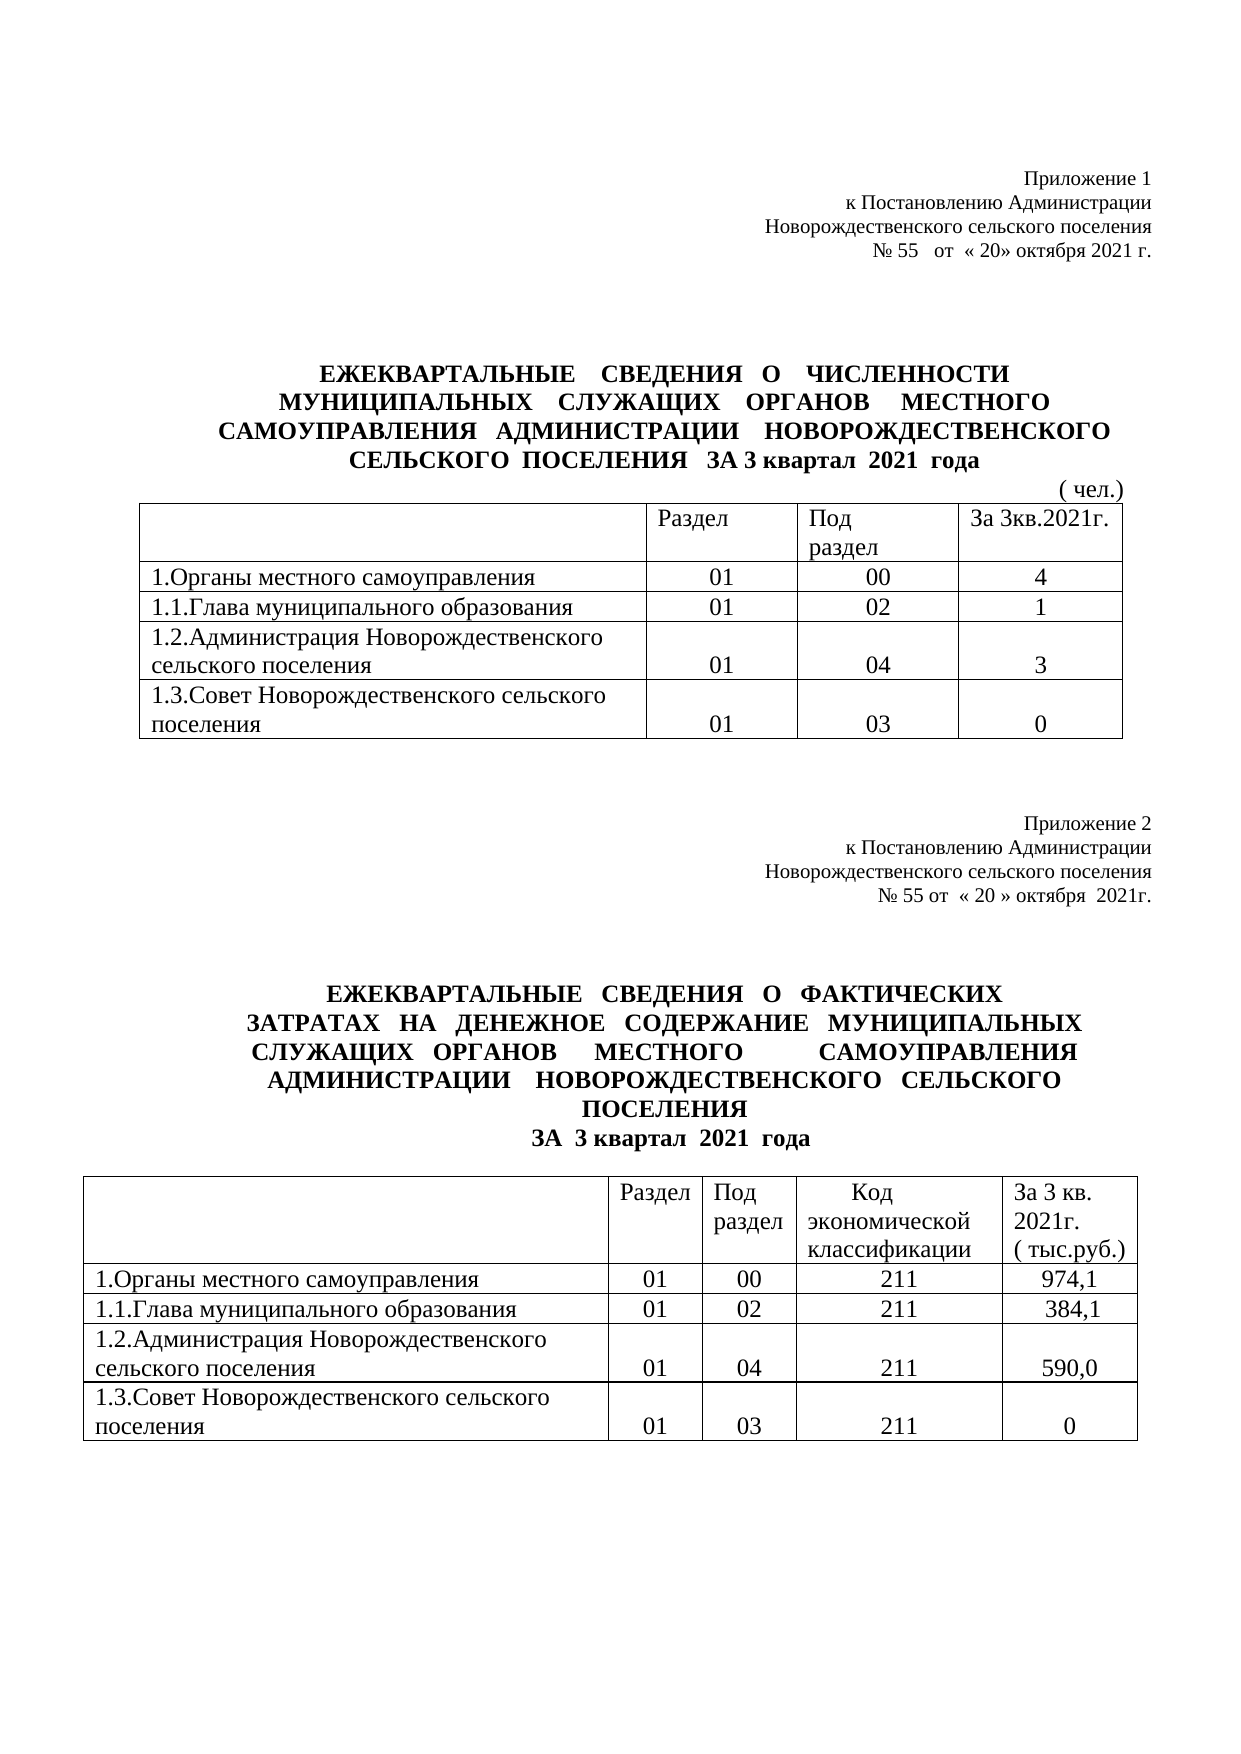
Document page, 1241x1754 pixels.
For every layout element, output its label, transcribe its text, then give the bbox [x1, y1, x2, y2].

text к Постановлению Администрации [177, 190, 1152, 214]
text ЗАТРАТАХ НА ДЕНЕЖНОЕ СОДЕРЖАНИЕ МУНИЦИПАЛЬНЫХ СЛУЖАЩИХ ОРГАНОВ МЕСТНОГО САМОУПРАВЛЕНИЯ АДМИНИСТРАЦИИ НОВОРОЖДЕСТВЕНСКОГО СЕЛЬСКОГО ПОСЕЛЕНИЯ [177, 1008, 1152, 1123]
table_cell 590,0 [1003, 1324, 1137, 1381]
table_cell 00 [703, 1264, 796, 1293]
table_cell 1 [959, 592, 1122, 621]
table_header За 3 кв. 2021г. ( тыс.руб.) [1003, 1177, 1137, 1263]
table_cell 04 [798, 622, 958, 679]
table_cell 03 [703, 1383, 796, 1440]
table_cell 974,1 [1003, 1264, 1137, 1293]
table_cell 1.2.Администрация Новорождественского сельского поселения [84, 1324, 608, 1381]
table_cell 01 [647, 680, 797, 738]
table_cell 01 [609, 1383, 702, 1440]
table_header Раздел [647, 504, 797, 561]
table_cell 01 [609, 1264, 702, 1293]
table_header [84, 1177, 608, 1263]
table_cell 1.3.Совет Новорождественского сельского поселения [140, 680, 646, 738]
table_cell 02 [703, 1294, 796, 1323]
table_header Раздел [609, 1177, 702, 1263]
table_cell 01 [647, 622, 797, 679]
table_cell 1.1.Глава муниципального образования [84, 1294, 608, 1323]
text Новорождественского сельского поселения [177, 859, 1152, 883]
table_cell 1.2.Администрация Новорождественского сельского поселения [140, 622, 646, 679]
table_cell 00 [798, 562, 958, 591]
table_cell 03 [798, 680, 958, 738]
text ( чел.) [177, 474, 1152, 502]
text ЕЖЕКВАРТАЛЬНЫЕ СВЕДЕНИЯ О ФАКТИЧЕСКИХ [177, 979, 1152, 1008]
table_header Под раздел [798, 504, 958, 561]
table_cell 211 [797, 1294, 1002, 1323]
text СЕЛЬСКОГО ПОСЕЛЕНИЯ ЗА 3 квартал 2021 года [177, 445, 1152, 474]
table_cell 01 [647, 562, 797, 591]
table_cell 02 [798, 592, 958, 621]
text к Постановлению Администрации [177, 835, 1152, 859]
table_cell 01 [609, 1294, 702, 1323]
text Приложение 2 [177, 811, 1152, 835]
table_header Код экономической классификации [797, 1177, 1002, 1263]
text ЗА 3 квартал 2021 года [177, 1123, 1152, 1152]
table_cell 384,1 [1003, 1294, 1137, 1323]
text № 55 от « 20» октября 2021 г. [177, 238, 1152, 262]
table_cell 211 [797, 1264, 1002, 1293]
text Приложение 1 [177, 166, 1152, 190]
text Новорождественского сельского поселения [177, 214, 1152, 238]
table_cell 3 [959, 622, 1122, 679]
table_cell 4 [959, 562, 1122, 591]
table_cell 211 [797, 1383, 1002, 1440]
table_cell 04 [703, 1324, 796, 1381]
text МУНИЦИПАЛЬНЫХ СЛУЖАЩИХ ОРГАНОВ МЕСТНОГО САМОУПРАВЛЕНИЯ АДМИНИСТРАЦИИ НОВОРОЖДЕСТВЕНСКОГО [177, 387, 1152, 445]
table_cell 1.1.Глава муниципального образования [140, 592, 646, 621]
table_cell 0 [1003, 1383, 1137, 1440]
table_cell 01 [647, 592, 797, 621]
table_header [140, 504, 646, 561]
table_header За 3кв.2021г. [959, 504, 1122, 561]
table_cell 1.Органы местного самоуправления [140, 562, 646, 591]
text ЕЖЕКВАРТАЛЬНЫЕ СВЕДЕНИЯ О ЧИСЛЕННОСТИ [177, 359, 1152, 387]
table_cell 211 [797, 1324, 1002, 1381]
table_cell 01 [609, 1324, 702, 1381]
text № 55 от « 20 » октября 2021г. [177, 883, 1152, 907]
table_cell 0 [959, 680, 1122, 738]
table_header Под раздел [703, 1177, 796, 1263]
table_cell 1.Органы местного самоуправления [84, 1264, 608, 1293]
table_cell 1.3.Совет Новорождественского сельского поселения [84, 1383, 608, 1440]
